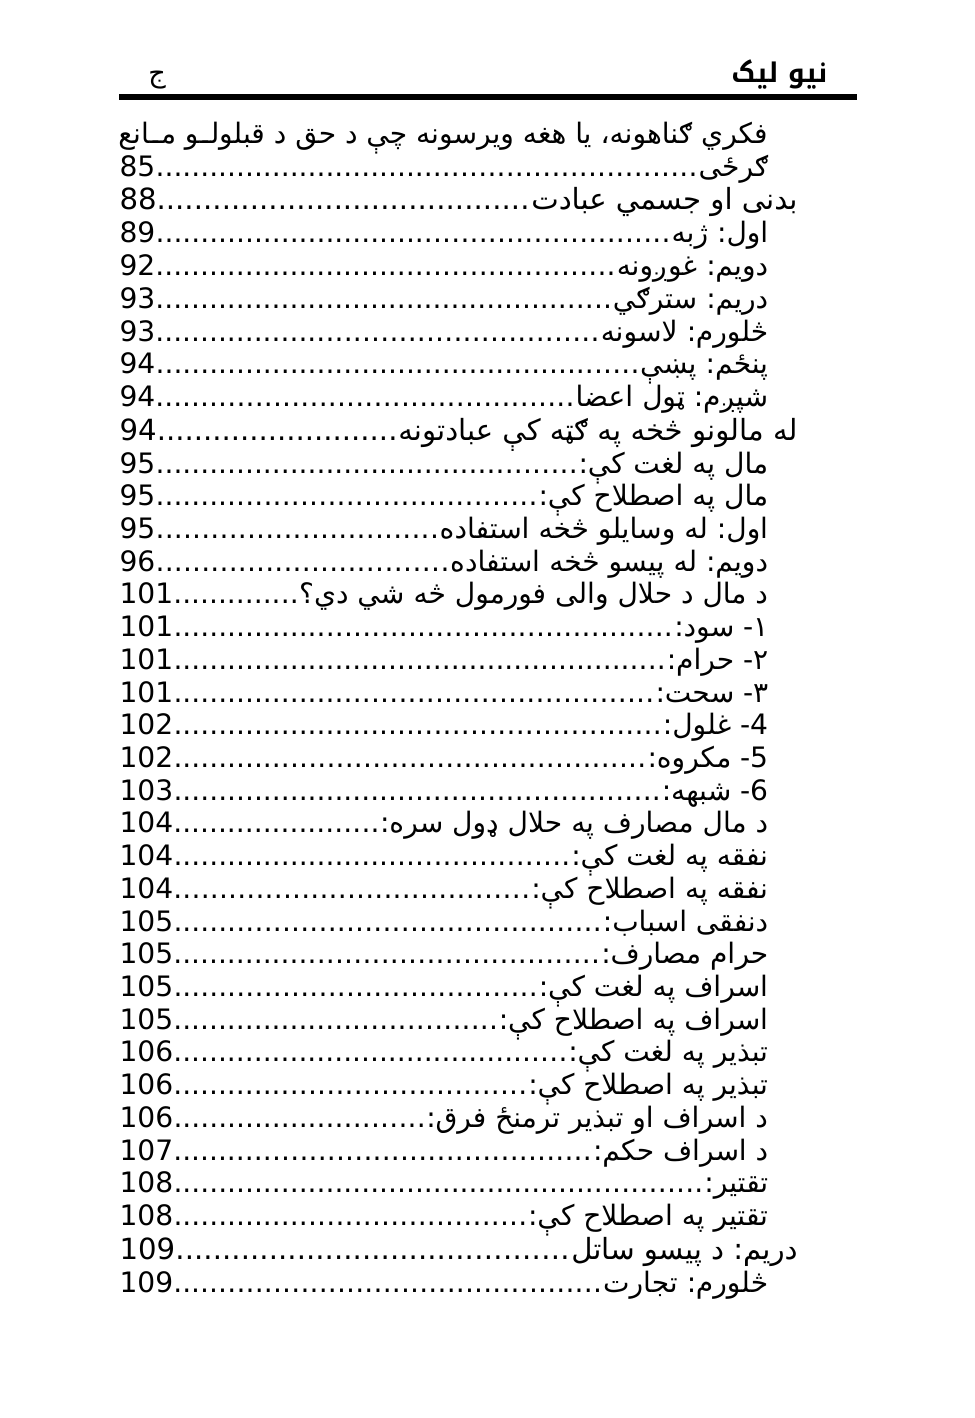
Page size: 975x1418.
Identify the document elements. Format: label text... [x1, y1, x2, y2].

text اسراف په لغت کې: 105 [118, 970, 768, 1003]
text 4- غلول: 102 [118, 709, 768, 741]
text ۳- سحت: 101 [118, 676, 768, 709]
text دویم: غوږونه 92 [118, 249, 768, 282]
text نفقه په اصطلاح کې: 104 [118, 872, 768, 905]
text ۲- حرام: 101 [118, 643, 768, 676]
text 6- شبهه: 103 [118, 774, 768, 807]
text اول: ژبه 89 [118, 217, 768, 249]
text فکري ګناهونه، یا هغه ویرسونه چې د حق د قبلولو مانع ګرځی 85 [118, 117, 768, 183]
text له مالونو څخه په ګټه کې عبادتونه 94 [118, 413, 798, 447]
text اسراف په اصطلاح کې: 105 [118, 1003, 768, 1036]
text تقتیر په اصطلاح کې: 108 [118, 1199, 768, 1232]
text ۱- سود: 101 [118, 611, 768, 643]
text د مال مصارف په حلال ډول سره: 104 [118, 807, 768, 839]
text مال په لغت کې: 95 [118, 447, 768, 480]
text دنفقی اسباب: 105 [118, 905, 768, 938]
text تبذیر په لغت کې: 106 [118, 1036, 768, 1068]
text بدنی او جسمي عبادت 88 [118, 183, 798, 217]
text د اسراف او تبذیر ترمنځ فرق: 106 [118, 1101, 768, 1134]
text 5- مکروه: 102 [118, 741, 768, 774]
text د اسراف حکم: 107 [118, 1134, 768, 1167]
text دویم: له پیسو څخه استفاده 96 [118, 545, 768, 578]
text د مال د حلال والی فورمول څه شي دي؟ 101 [118, 578, 768, 611]
text نفقه په لغت کې: 104 [118, 839, 768, 872]
text دریم: د پیسو ساتل 109 [118, 1232, 798, 1266]
text تبذیر په اصطلاح کې: 106 [118, 1068, 768, 1101]
text اول: له وسایلو څخه استفاده 95 [118, 512, 768, 545]
text شپږم: ټول اعضا 94 [118, 380, 768, 413]
text مال په اصطلاح کې: 95 [118, 480, 768, 512]
text دریم: سترګي 93 [118, 282, 768, 315]
text څلورم: لاسونه 93 [118, 315, 768, 348]
text تقتیر: 108 [118, 1167, 768, 1199]
text پنځم: پښې 94 [118, 348, 768, 380]
text حرام مصارف: 105 [118, 938, 768, 970]
text څلورم: تجارت 109 [118, 1266, 768, 1299]
